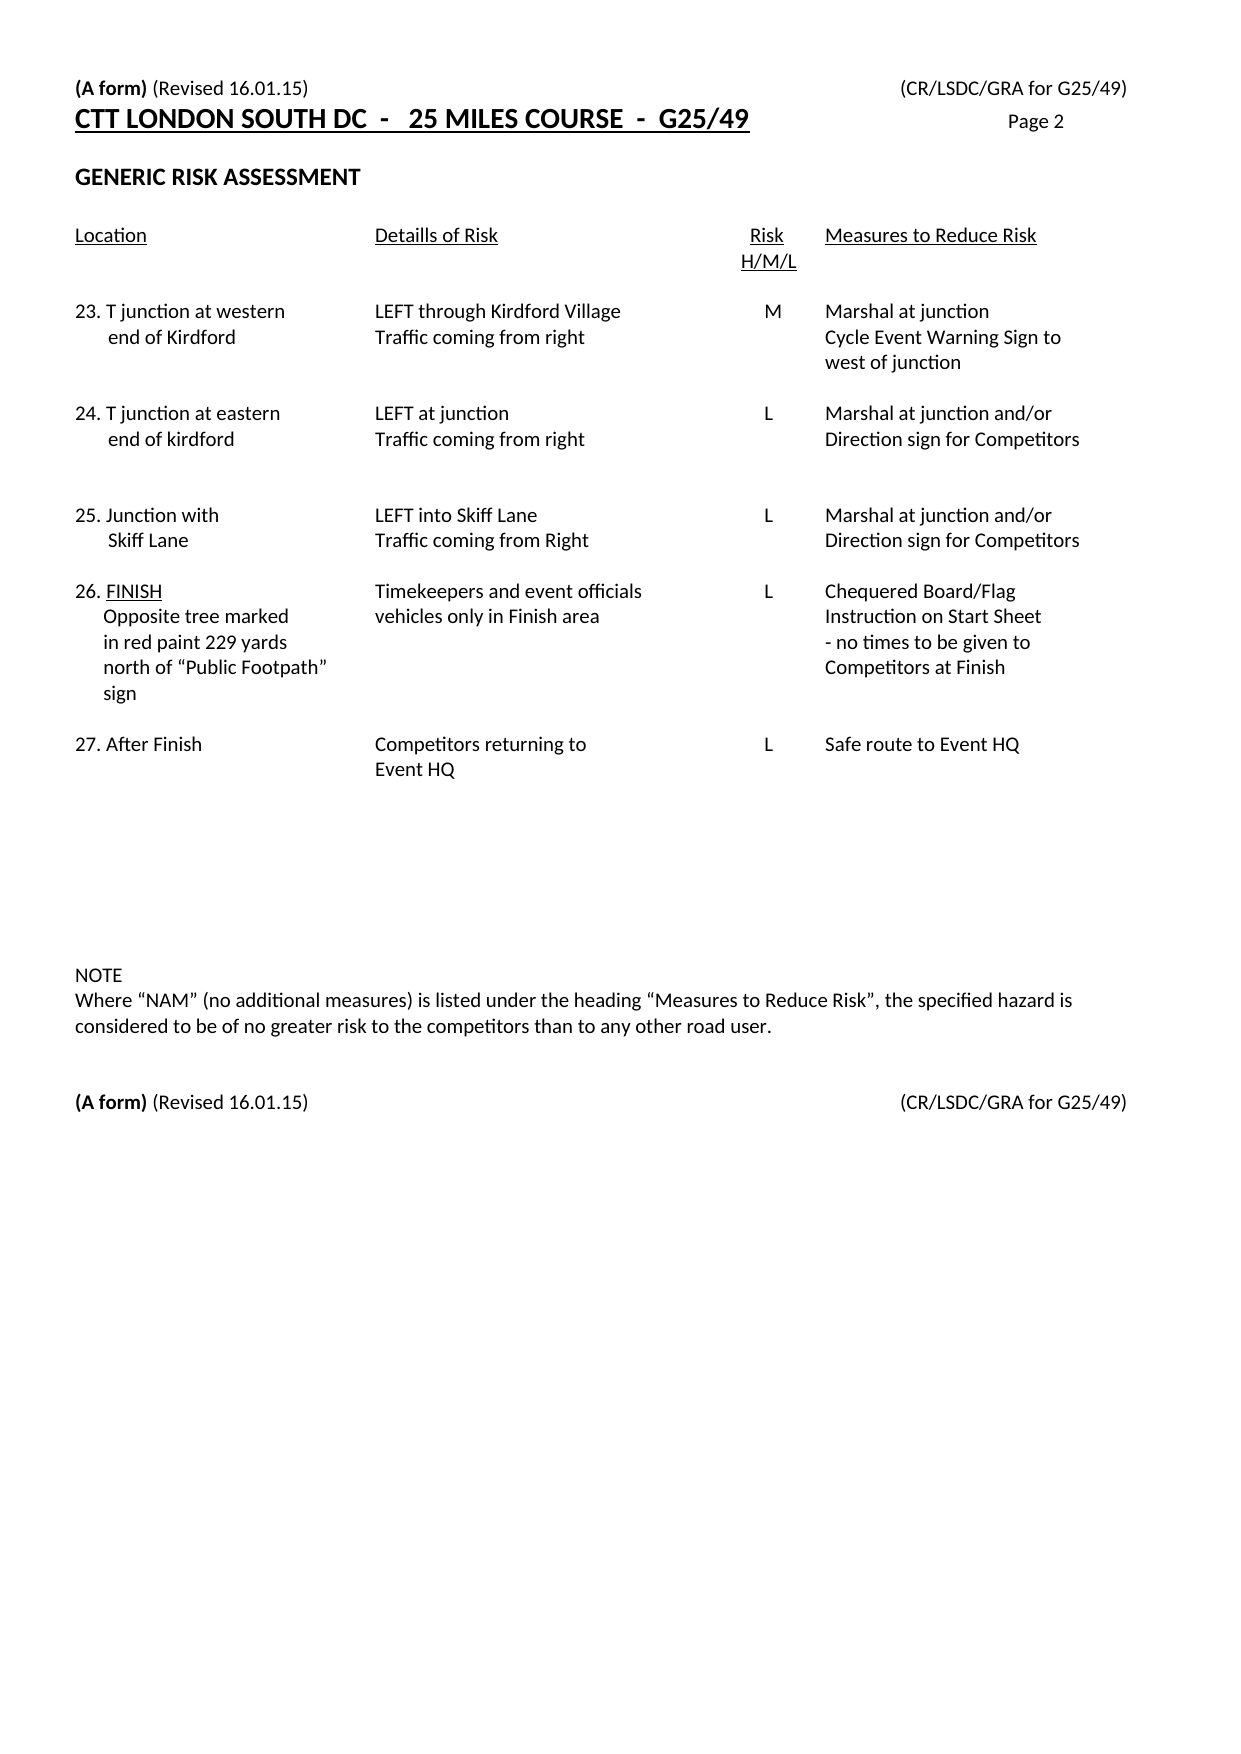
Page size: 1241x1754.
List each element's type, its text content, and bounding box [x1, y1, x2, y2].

text (A form) (Revised 16.01.15) (CR/LSDC/GRA for G25/49) [75, 75, 1165, 100]
text sign [75, 680, 1165, 705]
text 23. T junction at western LEFT through Kirdford Village M Marshal at junction [75, 299, 1165, 324]
text west of junction [75, 349, 1165, 375]
text Where “NAM” (no additional measures) is listed under the heading “Measures to Reduce Risk”, the specified hazard is [75, 988, 1165, 1013]
text Location Detaills of Risk Risk Measures to Reduce Risk [75, 222, 1165, 248]
text end of kirdford Traffic coming from right Direction sign for Competitors [75, 426, 1165, 477]
text Skiff Lane Traffic coming from Right Direction sign for Competitors [75, 527, 1165, 553]
text Event HQ [75, 756, 1165, 782]
text NOTE [75, 962, 1165, 988]
text 24. T junction at eastern LEFT at junction L Marshal at junction and/or [75, 400, 1165, 426]
text 27. After Finish Competitors returning to L Safe route to Event HQ [75, 731, 1165, 756]
text end of Kirdford Traffic coming from right Cycle Event Warning Sign to [75, 324, 1165, 349]
text CTT LONDON SOUTH DC - 25 MILES COURSE - G25/49 Page 2 [75, 100, 1165, 136]
text Opposite tree marked vehicles only in Finish area Instruction on Start Sheet [75, 604, 1165, 629]
text considered to be of no greater risk to the competitors than to any other road user. [75, 1013, 1165, 1038]
text (A form) (Revised 16.01.15) (CR/LSDC/GRA for G25/49) [75, 1089, 1165, 1115]
text 25. Junction with LEFT into Skiff Lane L Marshal at junction and/or [75, 502, 1165, 527]
text north of “Public Footpath” Competitors at Finish [75, 654, 1165, 680]
text H/M/L [75, 248, 1165, 273]
text GENERIC RISK ASSESSMENT [75, 161, 1165, 192]
text in red paint 229 yards - no times to be given to [75, 629, 1165, 654]
text 26. FINISH Timekeepers and event officials L Chequered Board/Flag [75, 578, 1165, 604]
